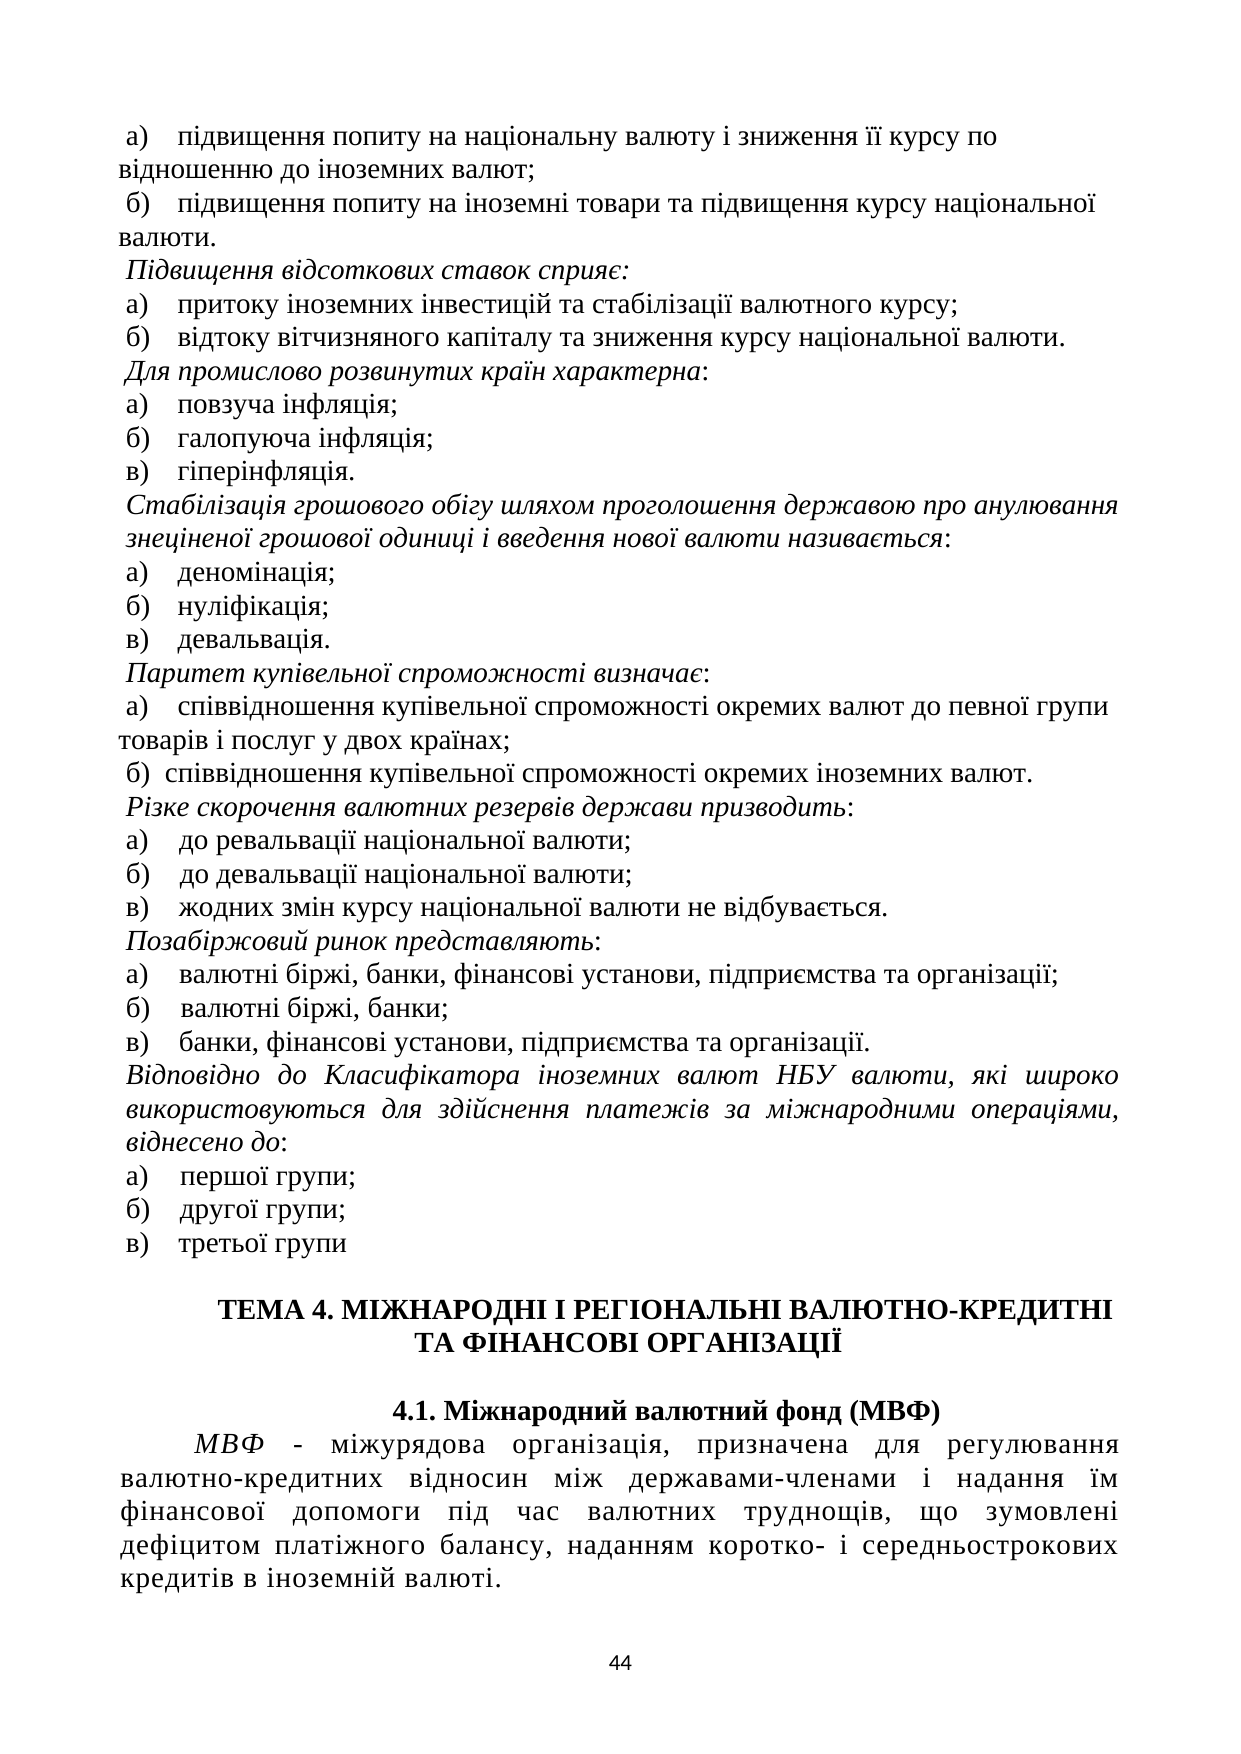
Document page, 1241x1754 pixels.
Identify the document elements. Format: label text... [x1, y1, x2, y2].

text Підвищення відсоткових ставок сприяє: [126, 252, 1122, 286]
text Відповідно до Класифікатора іноземних валют НБУ валюти, які широко використовуються для здійснення платежів за міжнародними операціями, віднесено до: [126, 1057, 1120, 1158]
text б) нуліфікація; [118, 588, 1122, 621]
text Для промислово розвинутих країн характерна: [126, 353, 1122, 386]
text в) жодних змін курсу національної валюти не відбувається. [118, 889, 1122, 923]
text Різке скорочення валютних резервів держави призводить: [126, 789, 1122, 822]
text в) гіперінфляція. [118, 453, 1122, 487]
text Стабілізація грошового обігу шляхом проголошення державою про анулювання знеціненої грошової одиниці і введення нової валюти називається: [126, 487, 1120, 554]
text Позабіржовий ринок представляють: [126, 923, 1122, 957]
text Паритет купівельної спроможності визначає: [126, 655, 1122, 688]
text б) галопуюча інфляція; [118, 420, 1122, 453]
text в) банки, фінансові установи, підприємства та організації. [118, 1024, 1122, 1057]
text б) відтоку вітчизняного капіталу та зниження курсу національної валюти. [118, 319, 1122, 353]
text б) валютні біржі, банки; [118, 990, 1122, 1024]
text б) підвищення попиту на іноземні товари та підвищення курсу національної валюти. [118, 185, 1120, 252]
text в) девальвація. [118, 621, 1122, 655]
text в) третьої групи [118, 1225, 1120, 1258]
text а) підвищення попиту на національну валюту і зниження її курсу по відношенню до іноземних валют; [118, 118, 1120, 185]
text а) валютні біржі, банки, фінансові установи, підприємства та організації; [118, 957, 1122, 990]
text б) другої групи; [118, 1191, 1122, 1225]
text а) до ревальвації національної валюти; [118, 822, 1122, 856]
text 4.1. Міжнародний валютний фонд (МВФ) [137, 1393, 1122, 1426]
text а) притоку іноземних інвестицій та стабілізації валютного курсу; [118, 286, 1122, 319]
text а) повзуча інфляція; [118, 386, 1122, 420]
text б) до девальвації національної валюти; [118, 856, 1122, 889]
text б) співвідношення купівельної спроможності окремих іноземних валют. [118, 755, 1120, 789]
text МВФ - міжурядова організація, призначена для регулювання валютно-кредитних відносин між державами-членами і надання їм фінансової допомоги під час валютних труднощів, що зумовлені дефіцитом платіжного балансу, наданням коротко- і середньострокових кредитів в іноземній валюті. [120, 1426, 1120, 1594]
text ТЕМА 4. МІЖНАРОДНІ І РЕГІОНАЛЬНІ ВАЛЮТНО-КРЕДИТНІ ТА ФІНАНСОВІ ОРГАНІЗАЦІЇ [137, 1292, 1120, 1359]
text а) деномінація; [118, 554, 1122, 588]
text а) першої групи; [118, 1158, 1122, 1191]
text а) співвідношення купівельної спроможності окремих валют до певної групи товарів і послуг у двох країнах; [118, 688, 1120, 755]
